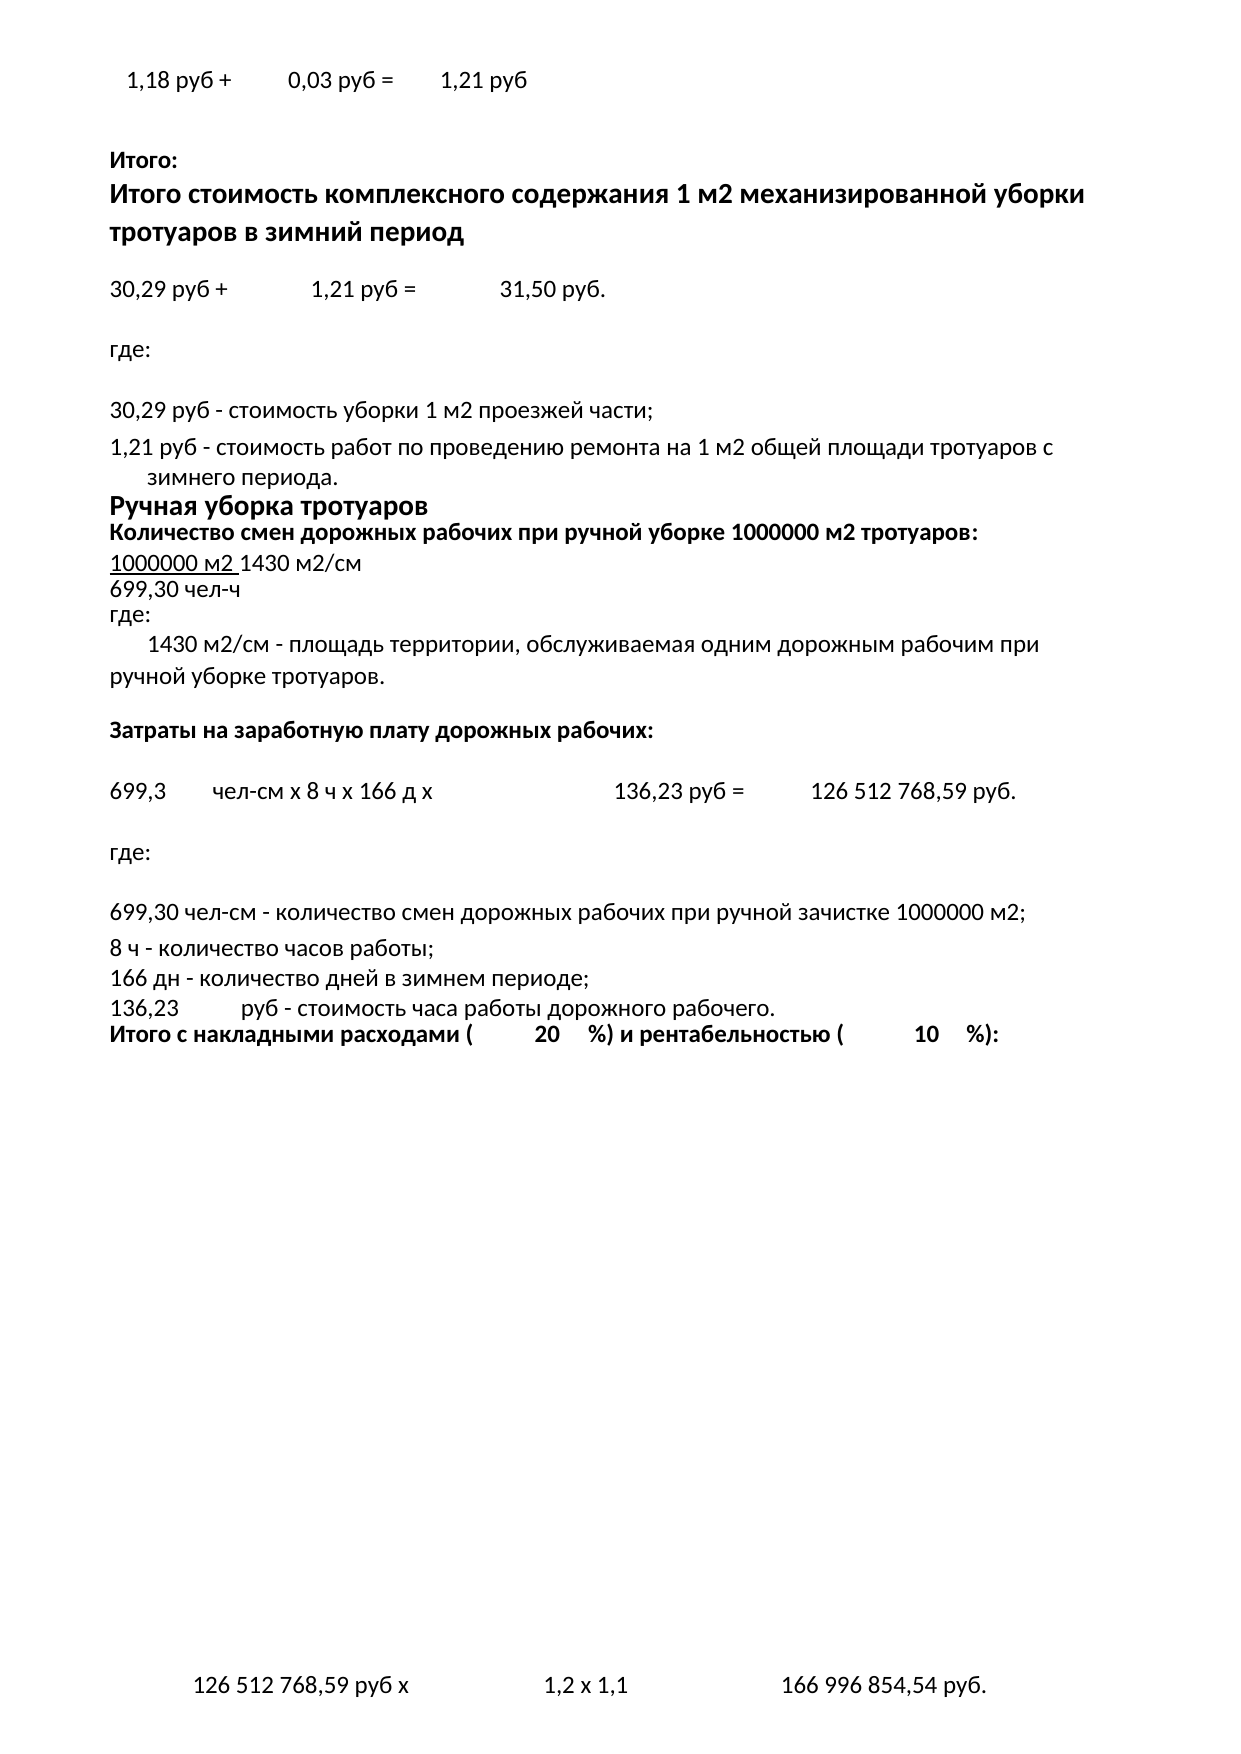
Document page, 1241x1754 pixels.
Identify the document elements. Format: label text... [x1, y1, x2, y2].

text 699,30 чел-см - количество смен дорожных рабочих при ручной зачистке 1000000 м2; [109, 872, 1092, 933]
text 30,29 руб - стоимость уборки 1 м2 проезжей части; [109, 370, 1092, 431]
text 8 ч - количество часов работы; [109, 933, 1092, 963]
text 1000000 м2 1430 м2/см [109, 546, 1092, 578]
text 699,30 чел-ч [109, 578, 1092, 603]
text Итого: [109, 149, 1092, 174]
text Итого стоимость комплексного содержания 1 м2 механизированной уборки тротуаров в зимний период [109, 174, 1092, 249]
text где: [109, 603, 1092, 628]
text 1,21 руб - стоимость работ по проведению ремонта на 1 м2 общей площади тротуаров с зимнего периода. [109, 431, 1092, 492]
list чел-см х 8 ч х 166 д х 136,23 руб = 126 512 768,59 руб. [109, 751, 1092, 812]
text Затраты на заработную плату дорожных рабочих: [109, 691, 1092, 751]
text Ручная уборка тротуаров [109, 492, 1092, 521]
text 1430 м2/см - площадь территории, обслуживаемая одним дорожным рабочим при ручной уборке тротуаров. [109, 628, 1092, 691]
text где: [109, 309, 1092, 370]
text где: [109, 812, 1092, 872]
text Итого с накладными расходами ( 20 %) и рентабельностью ( 10 %): [109, 1023, 1092, 1048]
text 166 дн - количество дней в зимнем периоде; [109, 963, 1092, 993]
text 30,29 руб + 1,21 руб = 31,50 руб. [109, 249, 1092, 309]
text Количество смен дорожных рабочих при ручной уборке 1000000 м2 тротуаров: [109, 521, 1092, 546]
list руб - стоимость часа работы дорожного рабочего. [109, 993, 1092, 1023]
